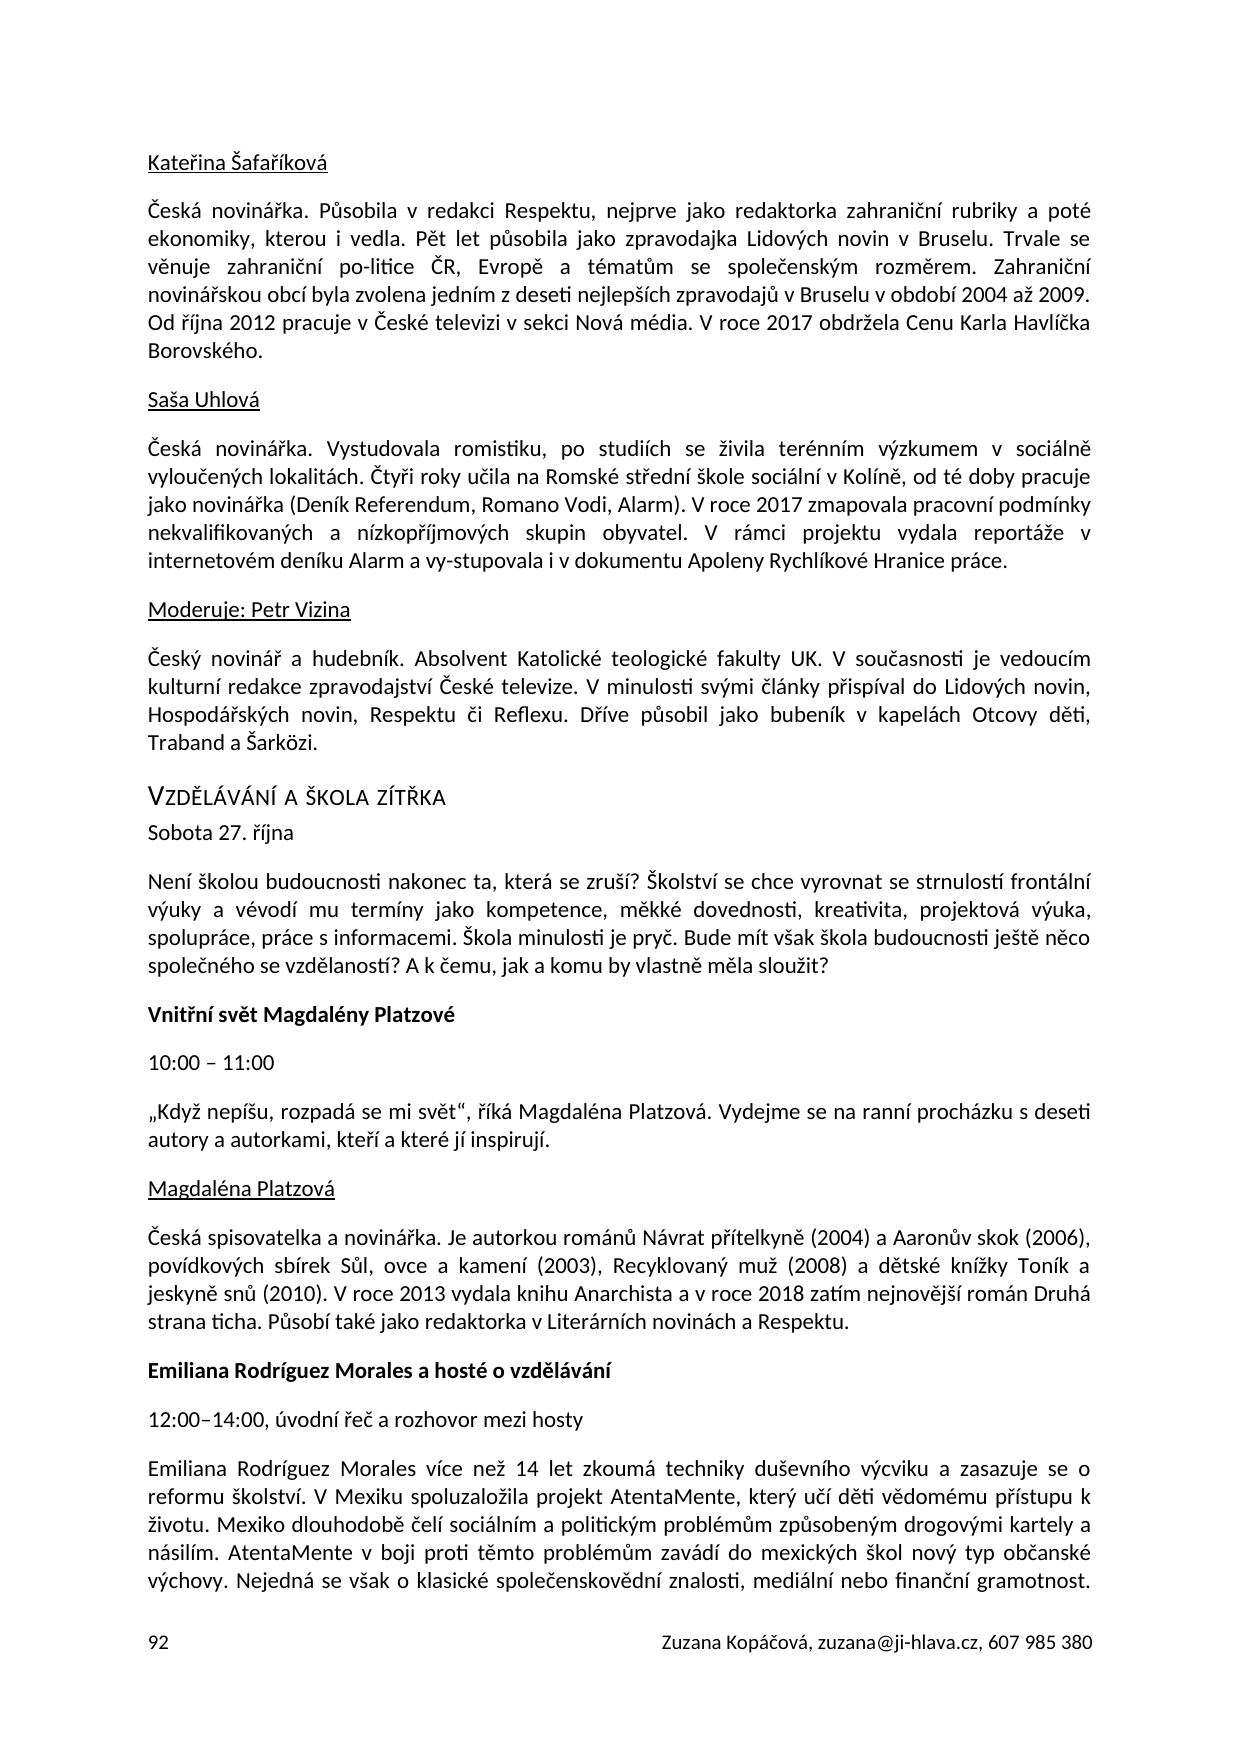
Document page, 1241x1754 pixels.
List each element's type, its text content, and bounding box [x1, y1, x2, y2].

text Sobota 27. října [148, 818, 1093, 846]
text Saša Uhlová [148, 385, 1093, 413]
text Emiliana Rodríguez Morales a hosté o vzdělávání [148, 1356, 1093, 1384]
text 10:00 – 11:00 [148, 1048, 1093, 1077]
text Magdaléna Platzová [148, 1174, 1093, 1202]
text Moderuje: Petr Vizina [148, 595, 1093, 623]
text Není školou budoucnosti nakonec ta, která se zruší? Školství se chce vyrovnat se strnulostí frontální výuky a vévodí mu termíny jako kompetence, měkké dovednosti, kreativita, projektová výuka, spolupráce, práce s informacemi. Škola minulosti je pryč. Bude mít však škola budoucnosti ještě něco společného se vzdělaností? A k čemu, jak a komu by vlastně měla sloužit? [148, 867, 1093, 979]
text 12:00–14:00, úvodní řeč a rozhovor mezi hosty [148, 1405, 1093, 1433]
text Kateřina Šafaříková [148, 148, 1093, 176]
text Česká spisovatelka a novinářka. Je autorkou románů Návrat přítelkyně (2004) a Aaronův skok (2006), povídkových sbírek Sůl, ovce a kamení (2003), Recyklovaný muž (2008) a dětské knížky Toník a jeskyně snů (2010). V roce 2013 vydala knihu Anarchista a v roce 2018 zatím nejnovější román Druhá strana ticha. Působí také jako redaktorka v Literárních novinách a Respektu. [148, 1223, 1093, 1335]
text Český novinář a hudebník. Absolvent Katolické teologické fakulty UK. V současnosti je vedoucím kulturní redakce zpravodajství České televize. V minulosti svými články přispíval do Lidových novin, Hospodářských novin, Respektu či Reflexu. Dříve působil jako bubeník v kapelách Otcovy děti, Traband a Šarközi. [148, 644, 1093, 756]
text Česká novinářka. Působila v redakci Respektu, nejprve jako redaktorka zahraniční rubriky a poté ekonomiky, kterou i vedla. Pět let působila jako zpravodajka Lidových novin v Bruselu. Trvale se věnuje zahraniční po-litice ČR, Evropě a tématům se společenským rozměrem. Zahraniční novinářskou obcí byla zvolena jedním z deseti nejlepších zpravodajů v Bruselu v období 2004 až 2009. Od října 2012 pracuje v České televizi v sekci Nová média. V roce 2017 obdržela Cenu Karla Havlíčka Borovského. [148, 196, 1093, 364]
text Česká novinářka. Vystudovala romistiku, po studiích se živila terénním výzkumem v sociálně vyloučených lokalitách. Čtyři roky učila na Romské střední škole sociální v Kolíně, od té doby pracuje jako novinářka (Deník Referendum, Romano Vodi, Alarm). V roce 2017 zmapovala pracovní podmínky nekvalifikovaných a nízkopříjmových skupin obyvatel. V rámci projektu vydala reportáže v internetovém deníku Alarm a vy-stupovala i v dokumentu Apoleny Rychlíkové Hranice práce. [148, 434, 1093, 574]
subtitle Vzdělávání a škola zítřka [148, 777, 1093, 813]
text „Když nepíšu, rozpadá se mi svět“, říká Magdaléna Platzová. Vydejme se na ranní procházku s deseti autory a autorkami, kteří a které jí inspirují. [148, 1097, 1093, 1153]
text Vnitřní svět Magdalény Platzové [148, 1000, 1093, 1028]
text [148, 1454, 1093, 1594]
